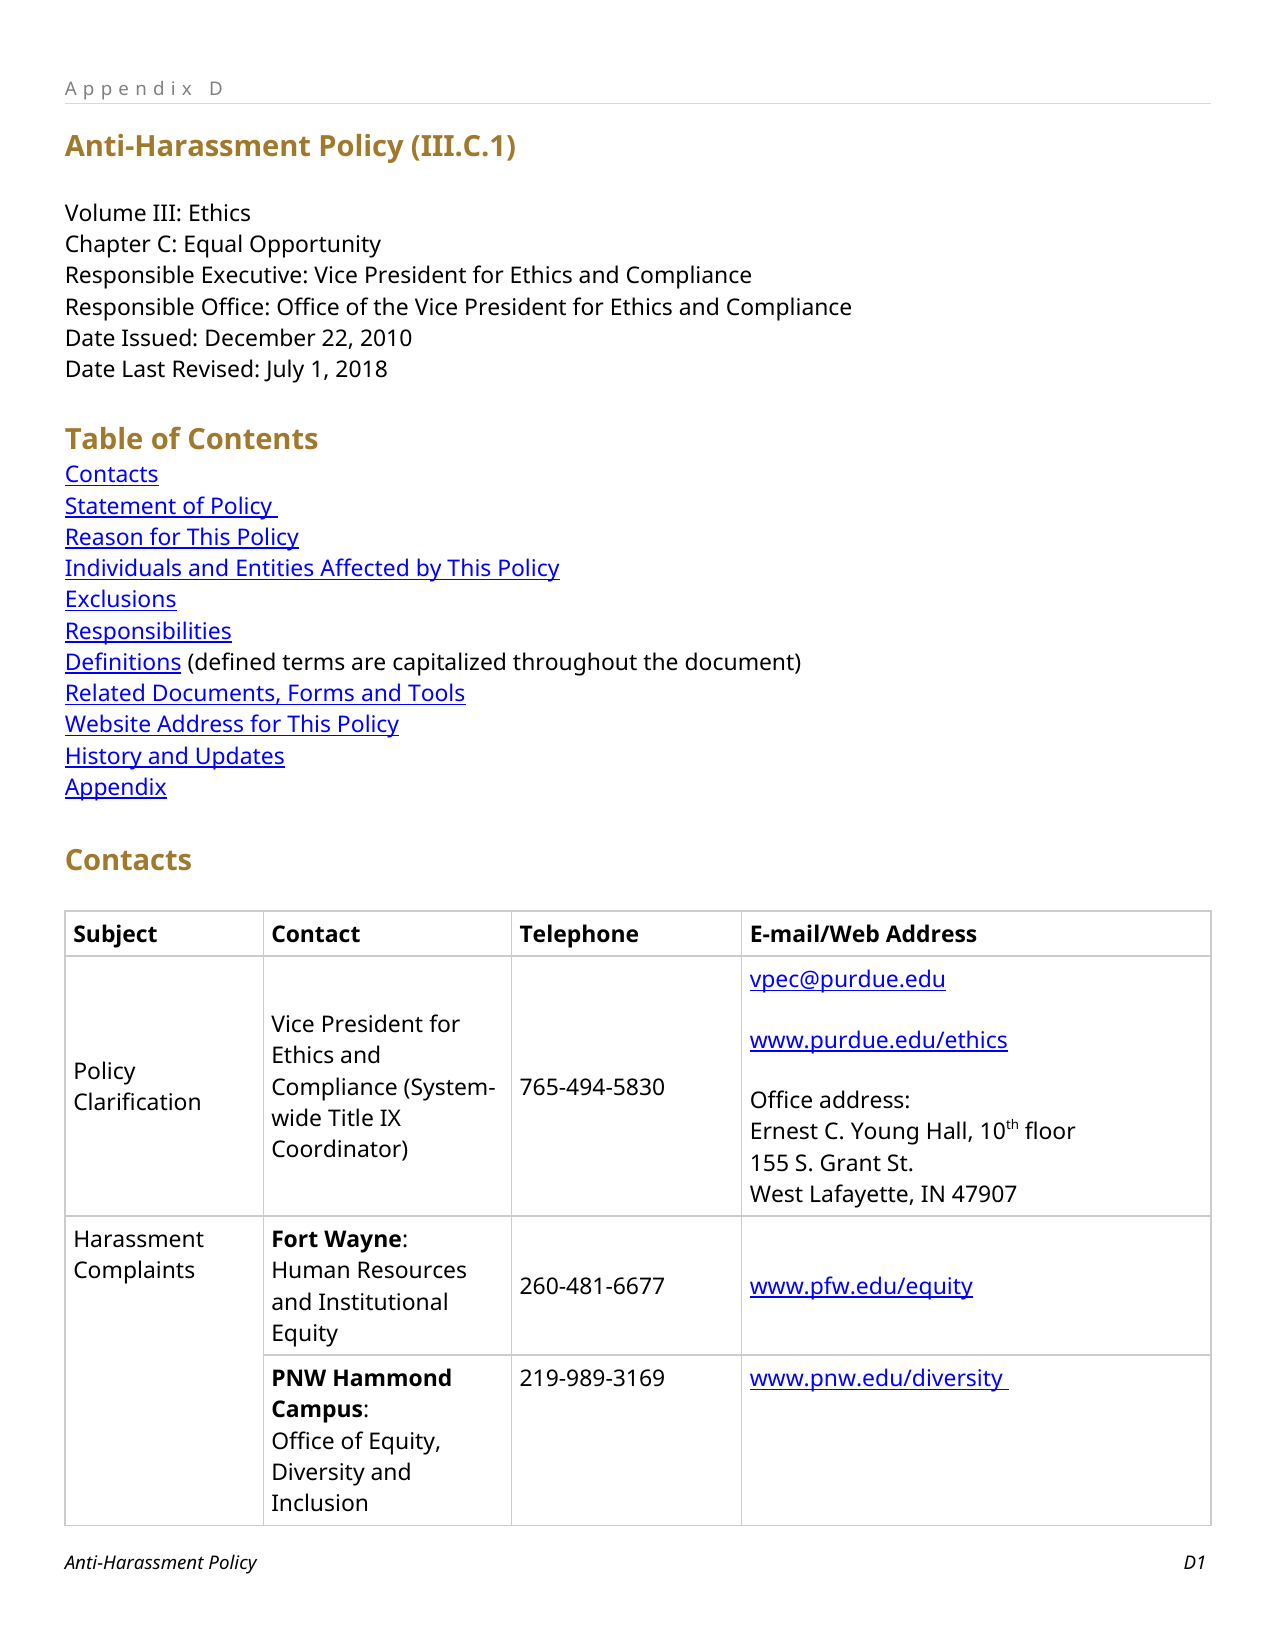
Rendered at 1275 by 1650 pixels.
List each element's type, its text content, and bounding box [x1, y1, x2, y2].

table_header Contact [264, 912, 511, 955]
text Contacts Statement of Policy Reason for This Policy Individuals and Entities Affected by This Policy Exclusions Responsibilities Definitions (defined terms are capitalized throughout the document) Related Documents, Forms and Tools Website Address for This Policy History and Updates Appendix [64, 458, 1211, 802]
subtitle Contacts [64, 839, 1211, 879]
table_cell www.pfw.edu/equity [742, 1217, 1210, 1354]
subtitle Table of Contents [64, 419, 1211, 458]
subtitle Anti-Harassment Policy (III.C.1) [64, 126, 1211, 165]
text Volume III: Ethics Chapter C: Equal Opportunity Responsible Executive: Vice President for Ethics and Compliance Responsible Office: Office of the Vice President for Ethics and Compliance Date Issued: December 22, 2010 Date Last Revised: July 1, 2018 [64, 197, 1211, 384]
table_cell vpec@purdue.edu www.purdue.edu/ethics Office address: Ernest C. Young Hall, 10th floor 155 S. Grant St. West Lafayette, IN 47907 [742, 957, 1210, 1215]
table_cell 219-989-3169 [512, 1356, 741, 1524]
table_cell Harassment Complaints [66, 1217, 263, 1524]
table_cell Policy Clarification [66, 957, 263, 1215]
table_cell 260-481-6677 [512, 1217, 741, 1354]
table_header Subject [66, 912, 263, 955]
table_cell PNW Hammond Campus: Office of Equity, Diversity and Inclusion [264, 1356, 511, 1524]
table_header E-mail/Web Address [742, 912, 1210, 955]
table_header Telephone [512, 912, 741, 955]
table_cell Vice President for Ethics and Compliance (System-wide Title IX Coordinator) [264, 957, 511, 1215]
table_cell 765-494-5830 [512, 957, 741, 1215]
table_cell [742, 1356, 1210, 1524]
table_cell Fort Wayne: Human Resources and Institutional Equity [264, 1217, 511, 1354]
